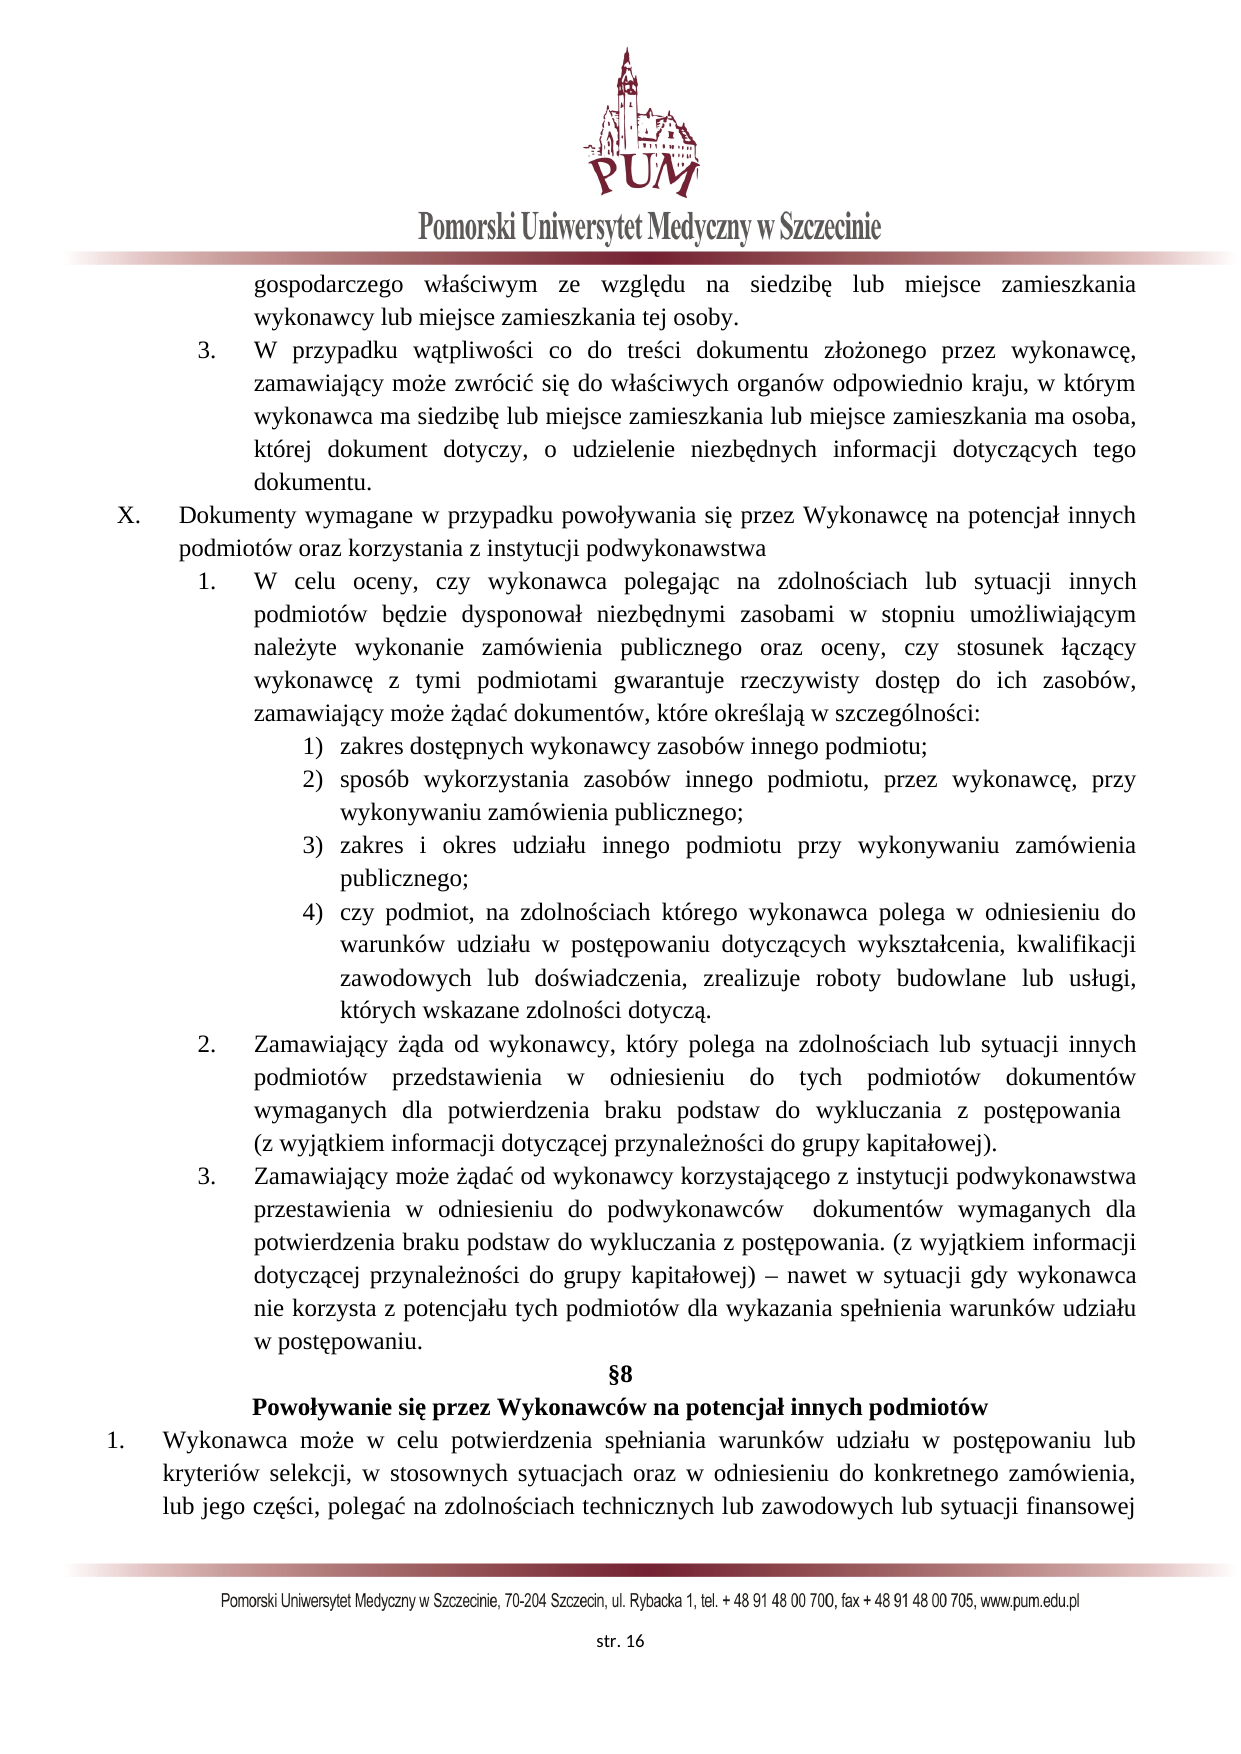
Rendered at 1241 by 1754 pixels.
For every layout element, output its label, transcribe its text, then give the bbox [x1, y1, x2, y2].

text §8 [103, 1359, 1137, 1388]
list czy podmiot, na zdolnościach którego wykonawca polega w odniesieniu do warunków udziału w postępowaniu dotyczących wykształcenia, kwalifikacji zawodowych lub doświadczenia, zrealizuje roboty budowlane lub usługi, których wskazane zdolności dotyczą. [302, 897, 1137, 1024]
list W celu oceny, czy wykonawca polegając na zdolnościach lub sytuacji innych podmiotów będzie dysponował niezbędnymi zasobami w stopniu umożliwiającym należyte wykonanie zamówienia publicznego oraz oceny, czy stosunek łączący wykonawcę z tymi podmiotami gwarantuje rzeczywisty dostęp do ich zasobów, zamawiający może żądać dokumentów, które określają w szczególności: [216, 566, 1137, 727]
list sposób wykorzystania zasobów innego podmiotu, przez wykonawcę, przy wykonywaniu zamówienia publicznego; [302, 764, 1137, 826]
picture [58, 46, 1240, 265]
list Zamawiający może żądać od wykonawcy korzystającego z instytucji podwykonawstwa przestawienia w odniesieniu do podwykonawców dokumentów wymaganych dla potwierdzenia braku podstaw do wykluczania z postępowania. (z wyjątkiem informacji dotyczącej przynależności do grupy kapitałowej) – nawet w sytuacji gdy wykonawca nie korzysta z potencjału tych podmiotów dla wykazania spełnienia warunków udziału w postępowaniu. [216, 1161, 1137, 1354]
list zakres i okres udziału innego podmiotu przy wykonywaniu zamówienia publicznego; [302, 831, 1137, 892]
list W przypadku wątpliwości co do treści dokumentu złożonego przez wykonawcę, zamawiający może zwrócić się do właściwych organów odpowiednio kraju, w którym wykonawca ma siedzibę lub miejsce zamieszkania lub miejsce zamieszkania ma osoba, której dokument dotyczy, o udzielenie niezbędnych informacji dotyczących tego dokumentu. [216, 335, 1137, 496]
picture [58, 1563, 1240, 1611]
list Zamawiający żąda od wykonawcy, który polega na zdolnościach lub sytuacji innych podmiotów przedstawienia w odniesieniu do tych podmiotów dokumentów wymaganych dla potwierdzenia braku podstaw do wykluczania z postępowania (z wyjątkiem informacji dotyczącej przynależności do grupy kapitałowej). [216, 1029, 1137, 1156]
list zakres dostępnych wykonawcy zasobów innego podmiotu; [302, 731, 1137, 760]
list Dokumenty wymagane w przypadku powoływania się przez Wykonawcę na potencjał innych podmiotów oraz korzystania z instytucji podwykonawstwa [141, 500, 1137, 562]
text Powoływanie się przez Wykonawców na potencjał innych podmiotów [103, 1392, 1137, 1421]
